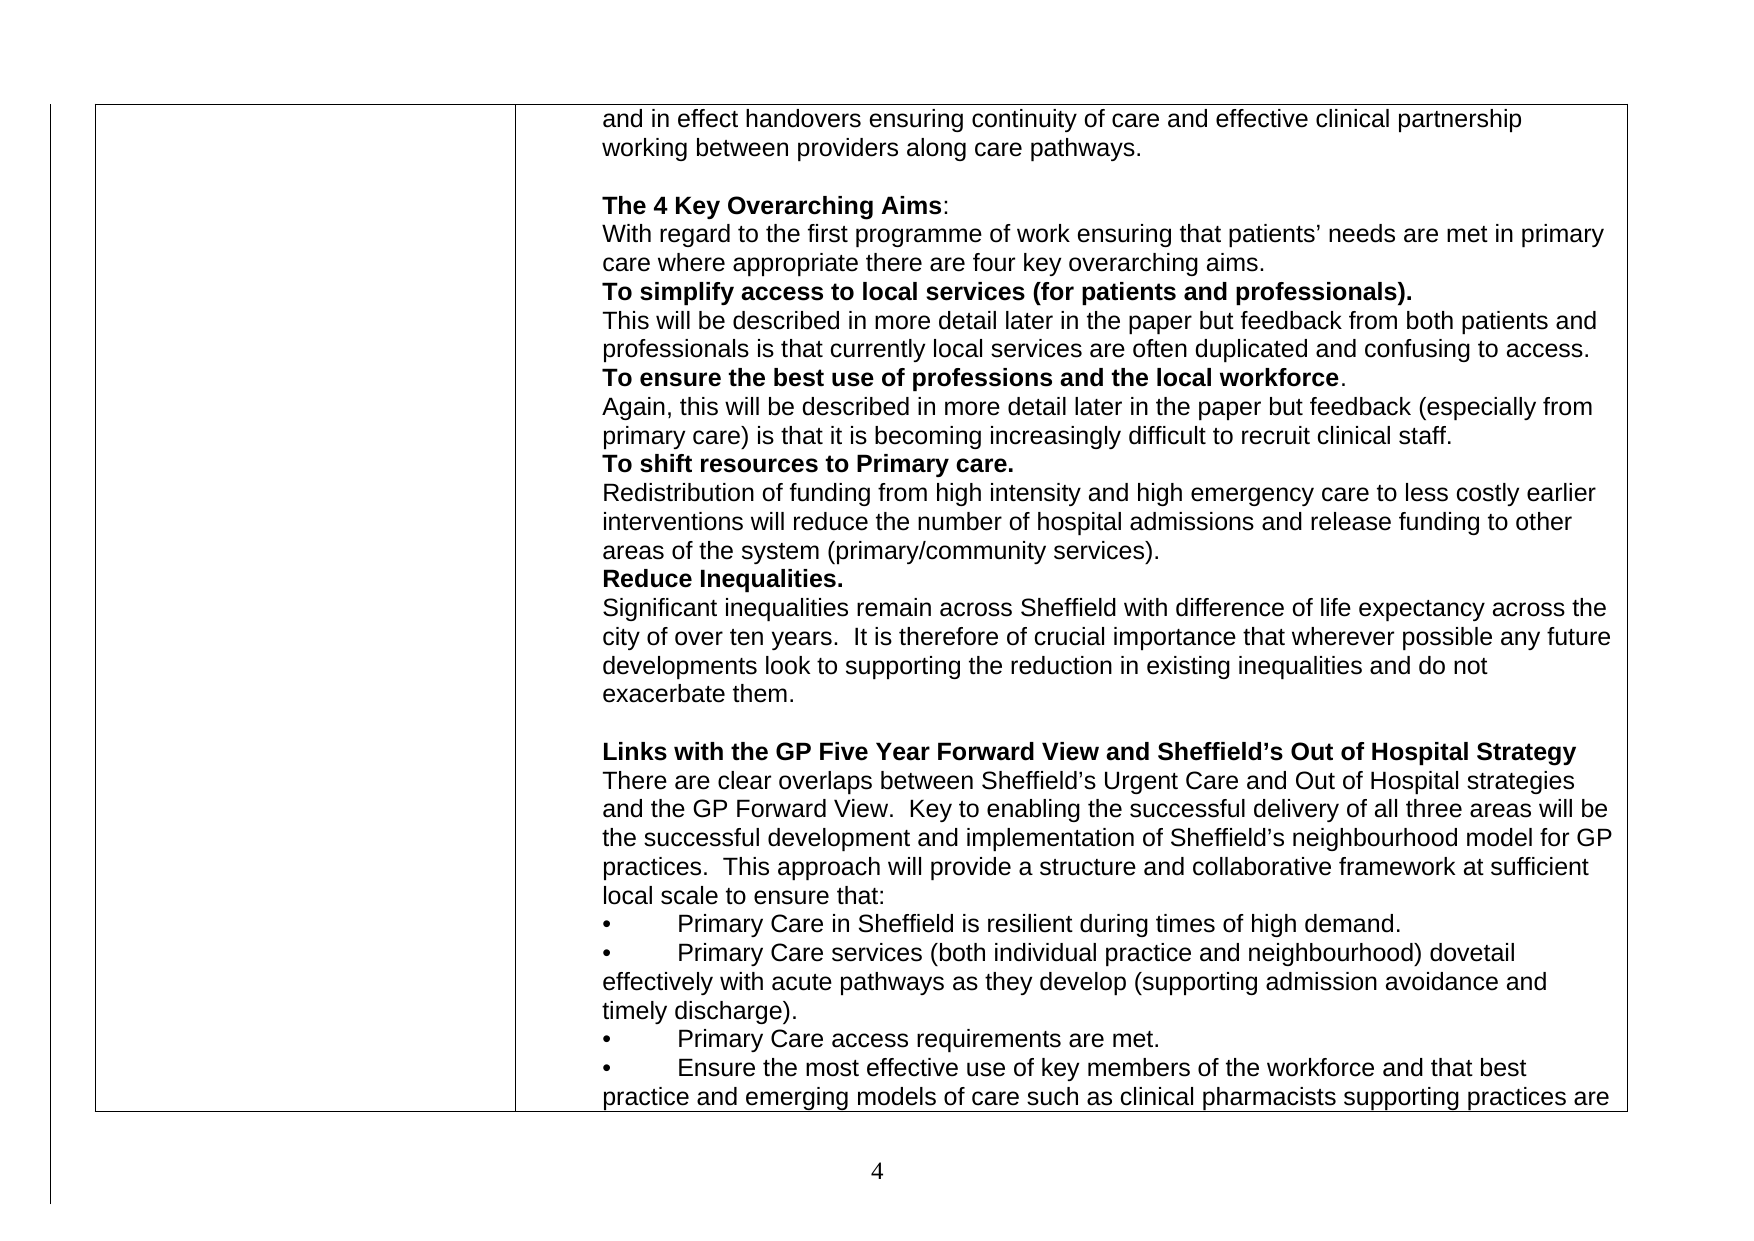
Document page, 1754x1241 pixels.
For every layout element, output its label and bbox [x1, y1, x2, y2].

table_cell [516, 105, 1627, 1111]
table_cell [96, 105, 515, 1111]
